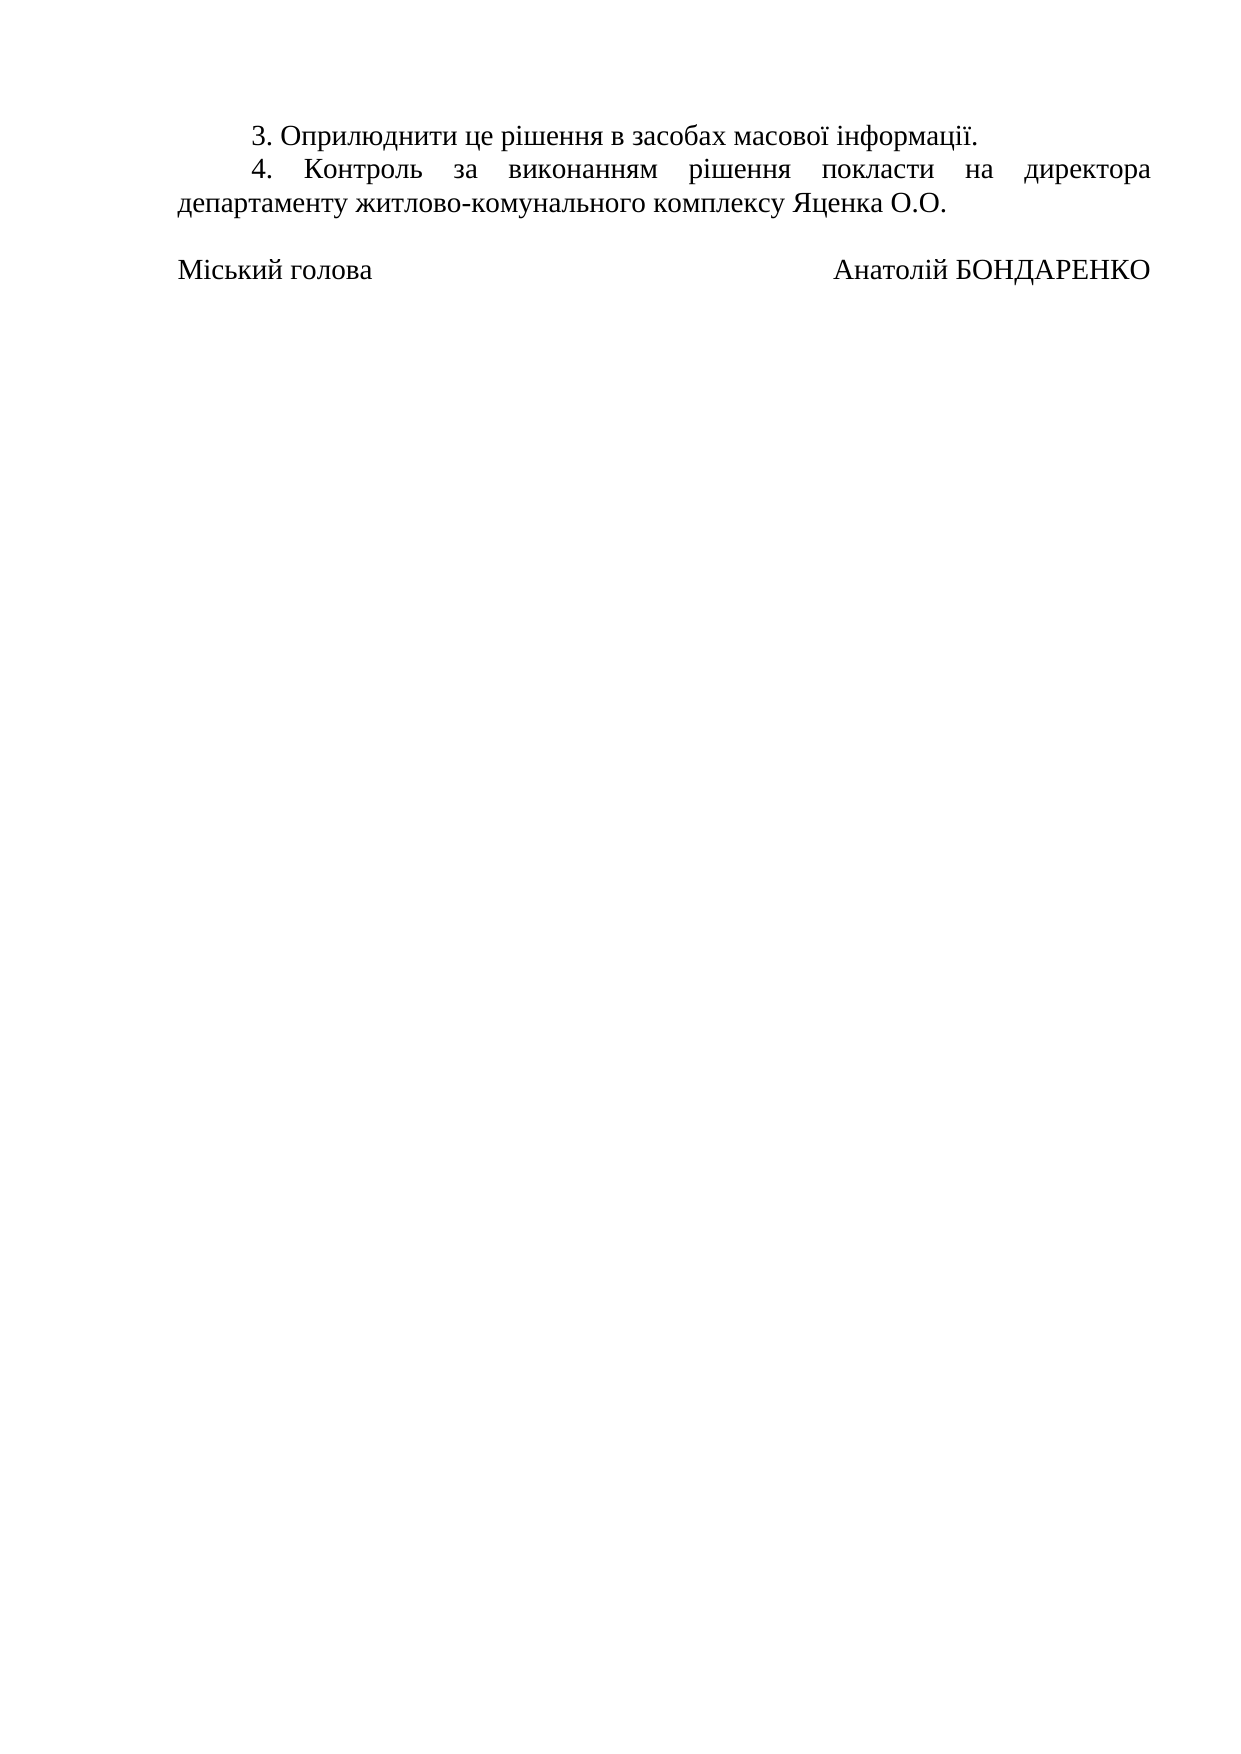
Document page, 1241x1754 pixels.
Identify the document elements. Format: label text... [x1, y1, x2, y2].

text Міський голова Анатолій БОНДАРЕНКО [177, 252, 1152, 286]
text 4. Контроль за виконанням рішення покласти на директора департаменту житлово-комунального комплексу Яценка О.О. [177, 152, 1152, 219]
text 3. Оприлюднити це рішення в засобах масової інформації. [177, 118, 1152, 152]
